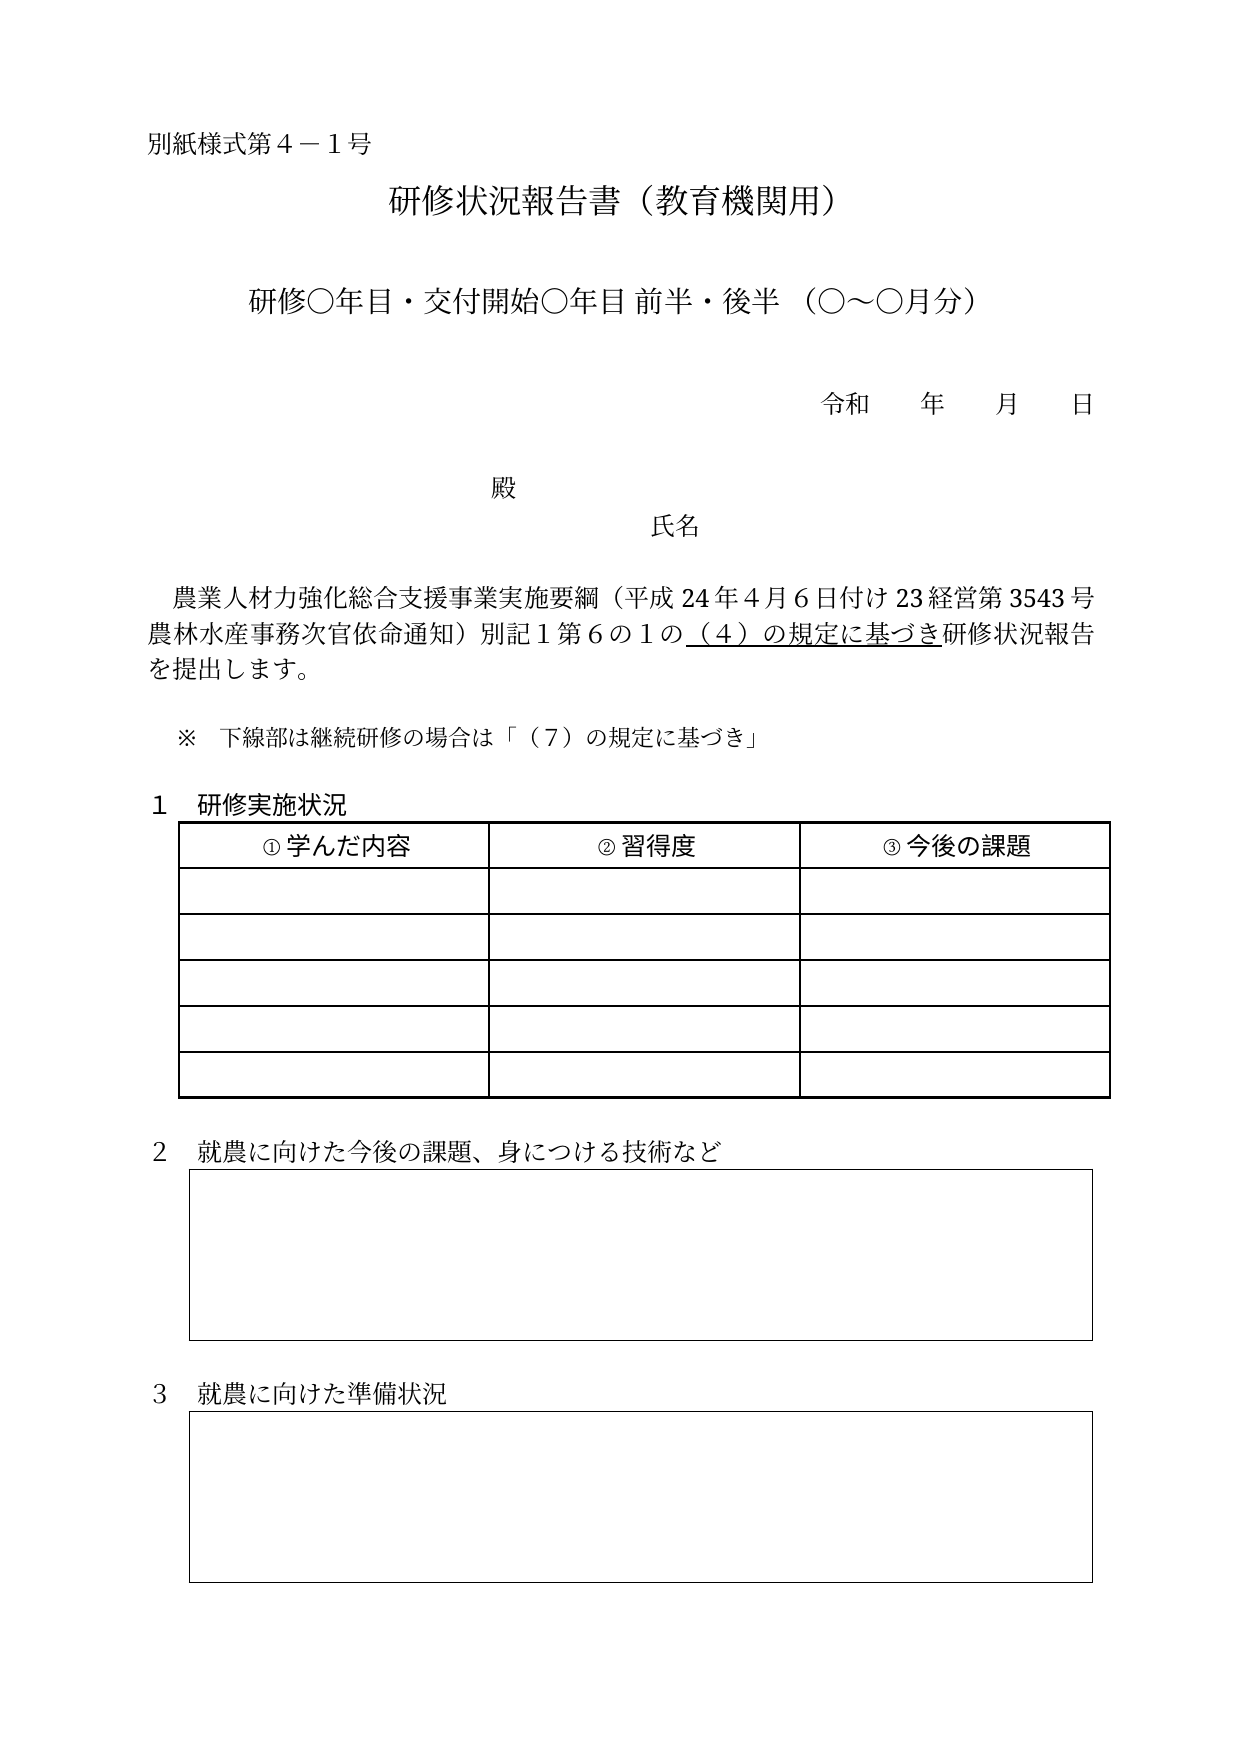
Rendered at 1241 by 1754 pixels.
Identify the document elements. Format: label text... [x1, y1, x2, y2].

text ２ 就農に向けた今後の課題、身につける技術など [148, 1133, 1092, 1168]
text 別紙様式第４－１号 [148, 123, 1092, 161]
table_cell [801, 961, 1109, 1005]
table_header ①学んだ内容 [180, 824, 488, 867]
table_cell [490, 915, 799, 959]
table_cell [801, 915, 1109, 959]
table_cell [180, 961, 488, 1005]
text ３ 就農に向けた準備状況 [148, 1375, 1092, 1411]
table_cell [801, 1053, 1109, 1096]
text 研修○年目・交付開始○年目 前半・後半 （○～○月分） [148, 262, 1092, 338]
table_cell [180, 869, 488, 913]
table_header ③今後の課題 [801, 824, 1109, 867]
text １ 研修実施状況 [148, 787, 1092, 821]
table_cell [490, 1053, 799, 1096]
table_cell [180, 915, 488, 959]
table_header [190, 1412, 1092, 1582]
table_cell [180, 1007, 488, 1051]
subtitle 研修状況報告書（教育機関用） [148, 161, 1095, 238]
table_header ②習得度 [490, 824, 799, 867]
text 殿 [492, 468, 1092, 506]
text ※ 下線部は継続研修の場合は「（７）の規定に基づき」 [148, 720, 1092, 753]
table_cell [490, 1007, 799, 1051]
table_cell [490, 961, 799, 1005]
table_cell [801, 1007, 1109, 1051]
text 氏名 [147, 506, 1092, 544]
text 農業人材力強化総合支援事業実施要綱（平成24年４月６日付け23経営第3543号農林水産事務次官依命通知）別記１第６の１の（４）の規定に基づき研修状況報告を提出します。 [148, 578, 1095, 686]
table_cell [180, 1053, 488, 1096]
table_header [190, 1170, 1092, 1340]
table_cell [490, 869, 799, 913]
text 令和 年 月 日 [148, 384, 1095, 422]
table_cell [801, 869, 1109, 913]
